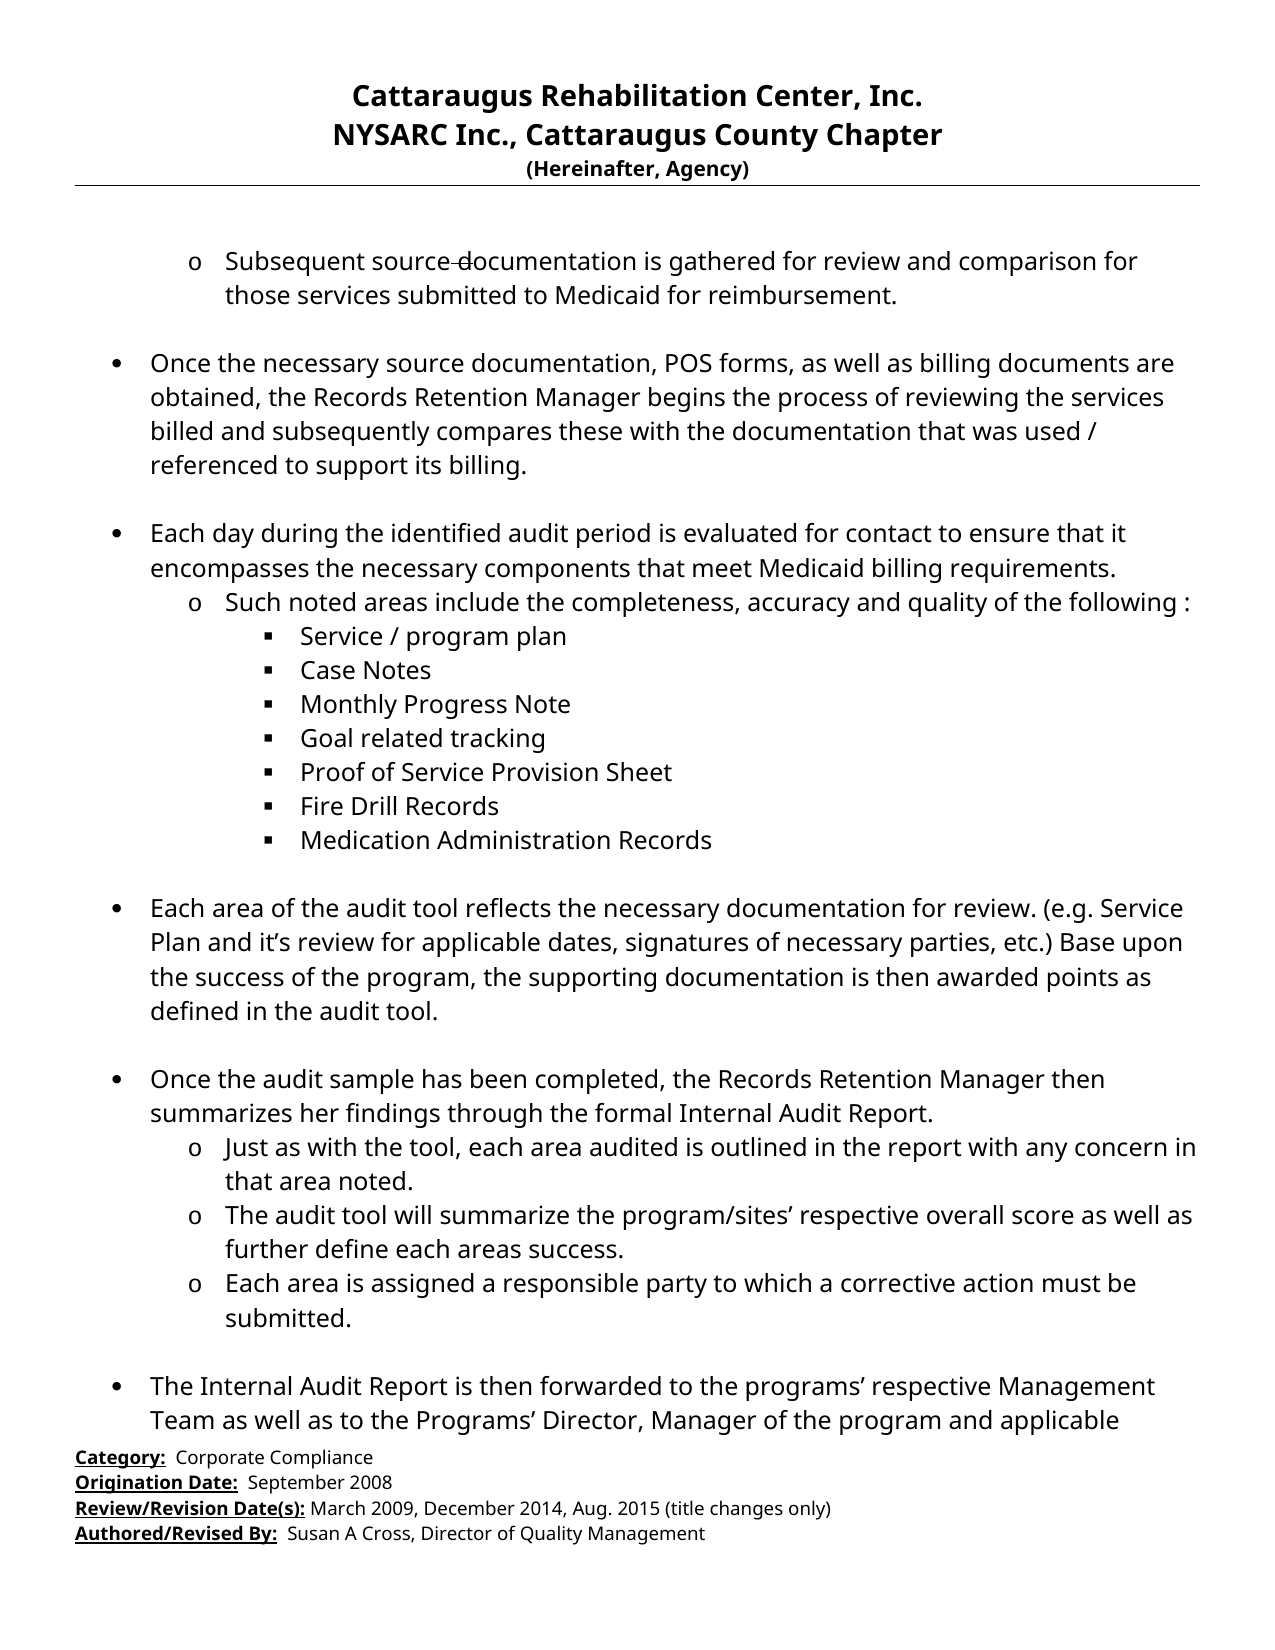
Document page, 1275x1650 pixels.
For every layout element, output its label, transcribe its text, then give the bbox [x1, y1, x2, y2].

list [112, 1368, 1200, 1437]
list Each area of the audit tool reflects the necessary documentation for review. (e.g. Service Plan and it’s review for applicable dates, signatures of necessary parties, etc.) Base upon the success of the program, the supporting documentation is then awarded points as defined in the audit tool. [112, 891, 1200, 1027]
list Medication Administration Records [262, 823, 1200, 857]
list Once the necessary source documentation, POS forms, as well as billing documents are obtained, the Records Retention Manager begins the process of reviewing the services billed and subsequently compares these with the documentation that was used / referenced to support its billing. [112, 346, 1200, 482]
list Goal related tracking [262, 721, 1200, 755]
list Fire Drill Records [262, 789, 1200, 823]
list Just as with the tool, each area audited is outlined in the report with any concern in that area noted. [187, 1129, 1200, 1198]
list Such noted areas include the completeness, accuracy and quality of the following : [187, 584, 1200, 618]
list Once the audit sample has been completed, the Records Retention Manager then summarizes her findings through the formal Internal Audit Report. [112, 1061, 1200, 1129]
list Proof of Service Provision Sheet [262, 755, 1200, 789]
list Case Notes [262, 653, 1200, 687]
list The audit tool will summarize the program/sites’ respective overall score as well as further define each areas success. [187, 1198, 1200, 1266]
list Monthly Progress Note [262, 687, 1200, 721]
list Service / program plan [262, 618, 1200, 653]
list Subsequent source documentation is gathered for review and comparison for those services submitted to Medicaid for reimbursement. [187, 243, 1200, 312]
list Each area is assigned a responsible party to which a corrective action must be submitted. [187, 1266, 1200, 1334]
list Each day during the identified audit period is evaluated for contact to ensure that it encompasses the necessary components that meet Medicaid billing requirements. [112, 516, 1200, 584]
